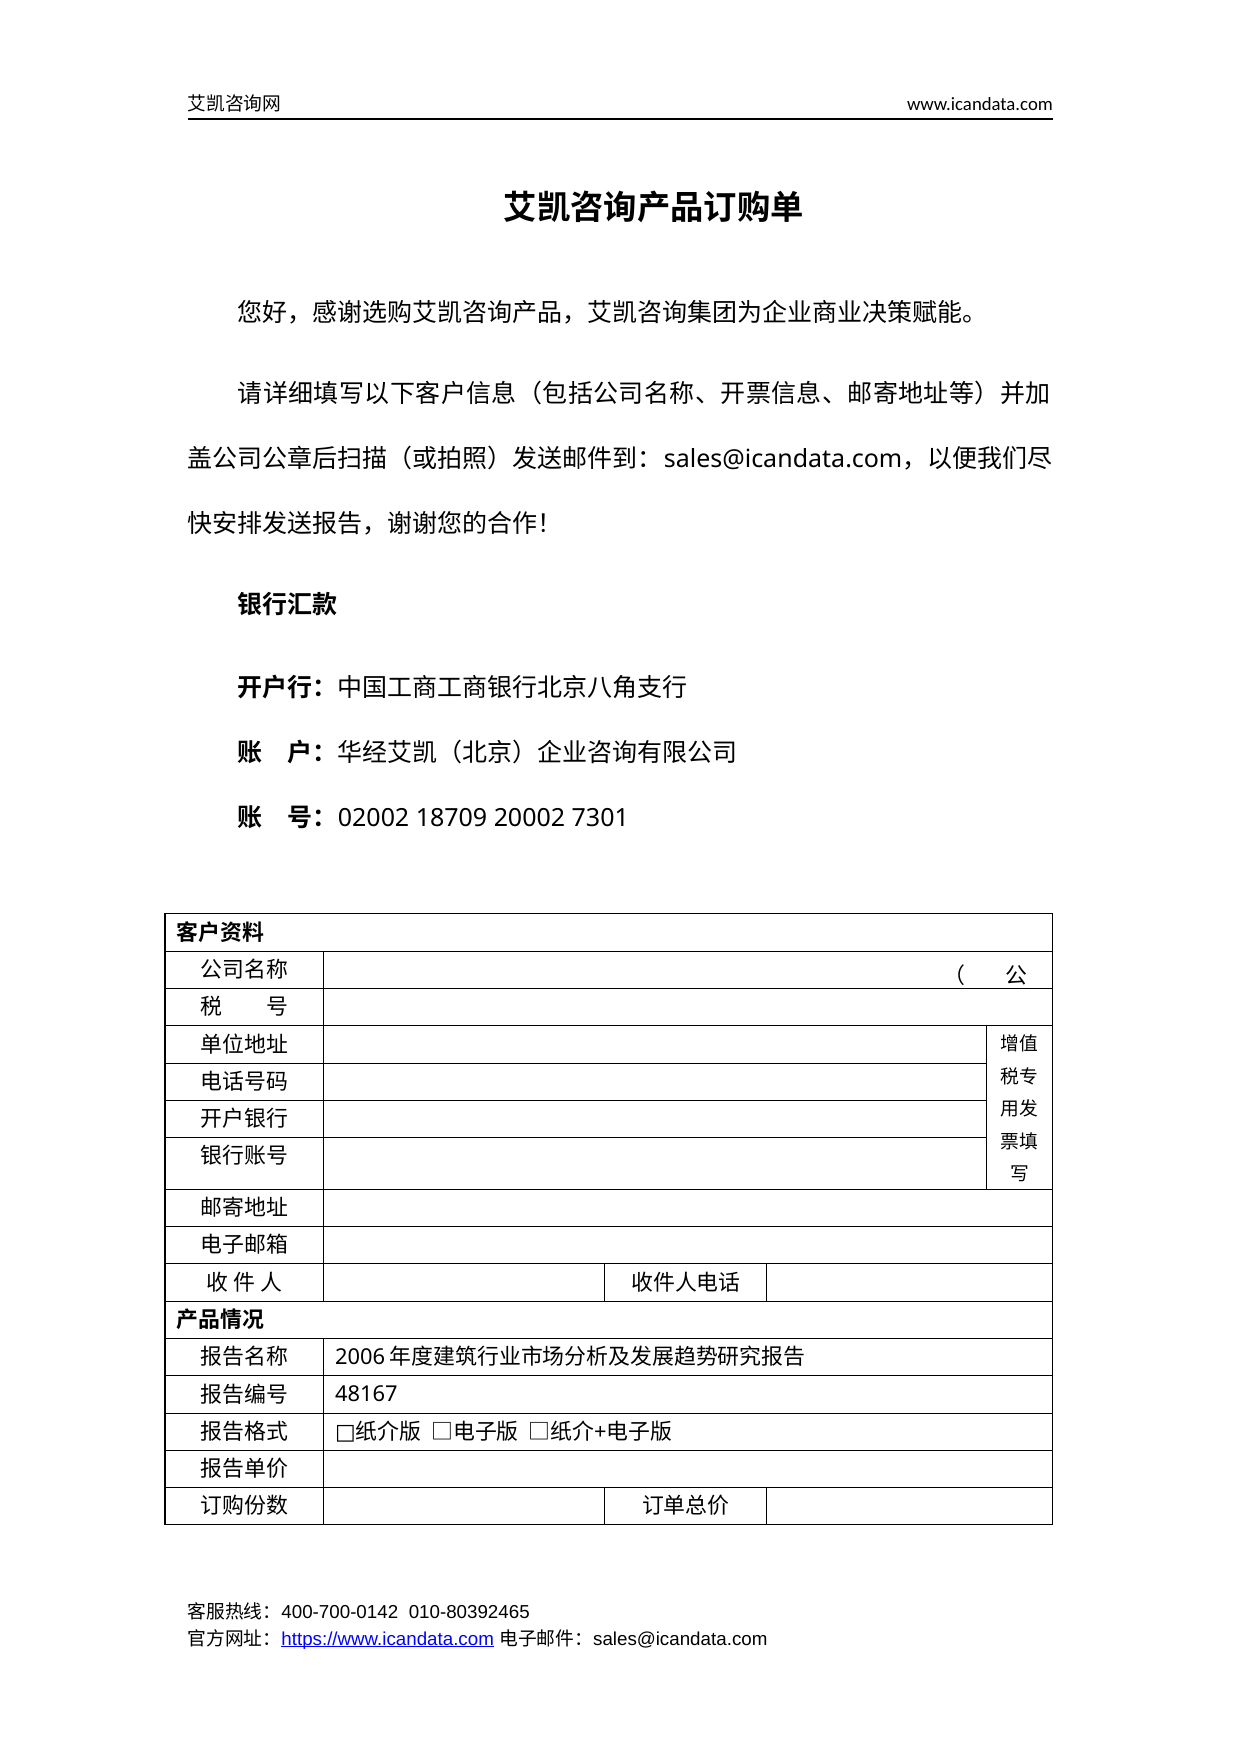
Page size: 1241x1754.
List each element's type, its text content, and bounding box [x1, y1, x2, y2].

table_cell 邮寄地址 [166, 1190, 323, 1226]
text 您好，感谢选购艾凯咨询产品，艾凯咨询集团为企业商业决策赋能。 [187, 278, 1053, 343]
table_cell 产品情况 [166, 1302, 1052, 1338]
table_cell [767, 1264, 1052, 1301]
text 请详细填写以下客户信息（包括公司名称、开票信息、邮寄地址等）并加盖公司公章后扫描（或拍照）发送邮件到：sales@icandata.com，以便我们尽快安排发送报告，谢谢您的合作！ [187, 359, 1053, 554]
table_cell 报告格式 [166, 1414, 323, 1450]
text 银行汇款 [187, 570, 1053, 635]
table_cell 订购份数 [166, 1488, 323, 1524]
table_cell 开户银行 [166, 1101, 323, 1137]
table_cell 订单总价 [605, 1488, 766, 1524]
table_cell [324, 1451, 1052, 1487]
text 艾凯咨询产品订购单 [187, 172, 1053, 237]
table_cell 2006年度建筑行业市场分析及发展趋势研究报告 [324, 1339, 1052, 1375]
table_cell 报告编号 [166, 1376, 323, 1412]
table_cell [324, 1264, 604, 1301]
table_cell 银行账号 [166, 1138, 323, 1189]
table_cell 电话号码 [166, 1064, 323, 1100]
table_cell [324, 1101, 986, 1137]
table_cell 收件人电话 [605, 1264, 766, 1301]
table_cell 增值税专用发票填写 [987, 1026, 1052, 1189]
table_cell [324, 1488, 604, 1524]
table_cell [324, 1026, 986, 1062]
text 账 户：华经艾凯（北京）企业咨询有限公司 [187, 718, 1053, 783]
table_cell 单位地址 [166, 1026, 323, 1062]
text 开户行：中国工商工商银行北京八角支行 [187, 653, 1053, 718]
table_cell [324, 989, 1052, 1025]
table_cell □纸介版 □电子版 □纸介+电子版 [324, 1414, 1052, 1450]
table_cell 报告单价 [166, 1451, 323, 1487]
table_cell [324, 952, 1052, 988]
table_cell 48167 [324, 1376, 1052, 1412]
text 账 号：02002 18709 20002 7301 [187, 783, 1053, 848]
table_cell 收 件 人 [166, 1264, 323, 1301]
table_header 客户资料 [166, 914, 1052, 951]
table_cell 报告名称 [166, 1339, 323, 1375]
table_cell 税 号 [166, 989, 323, 1025]
table_cell [324, 1190, 1052, 1226]
table_cell [324, 1064, 986, 1100]
table_cell [767, 1488, 1052, 1524]
table_cell 公司名称 [166, 952, 323, 988]
table_cell [324, 1227, 1052, 1263]
table_cell [324, 1138, 986, 1189]
table_cell 电子邮箱 [166, 1227, 323, 1263]
